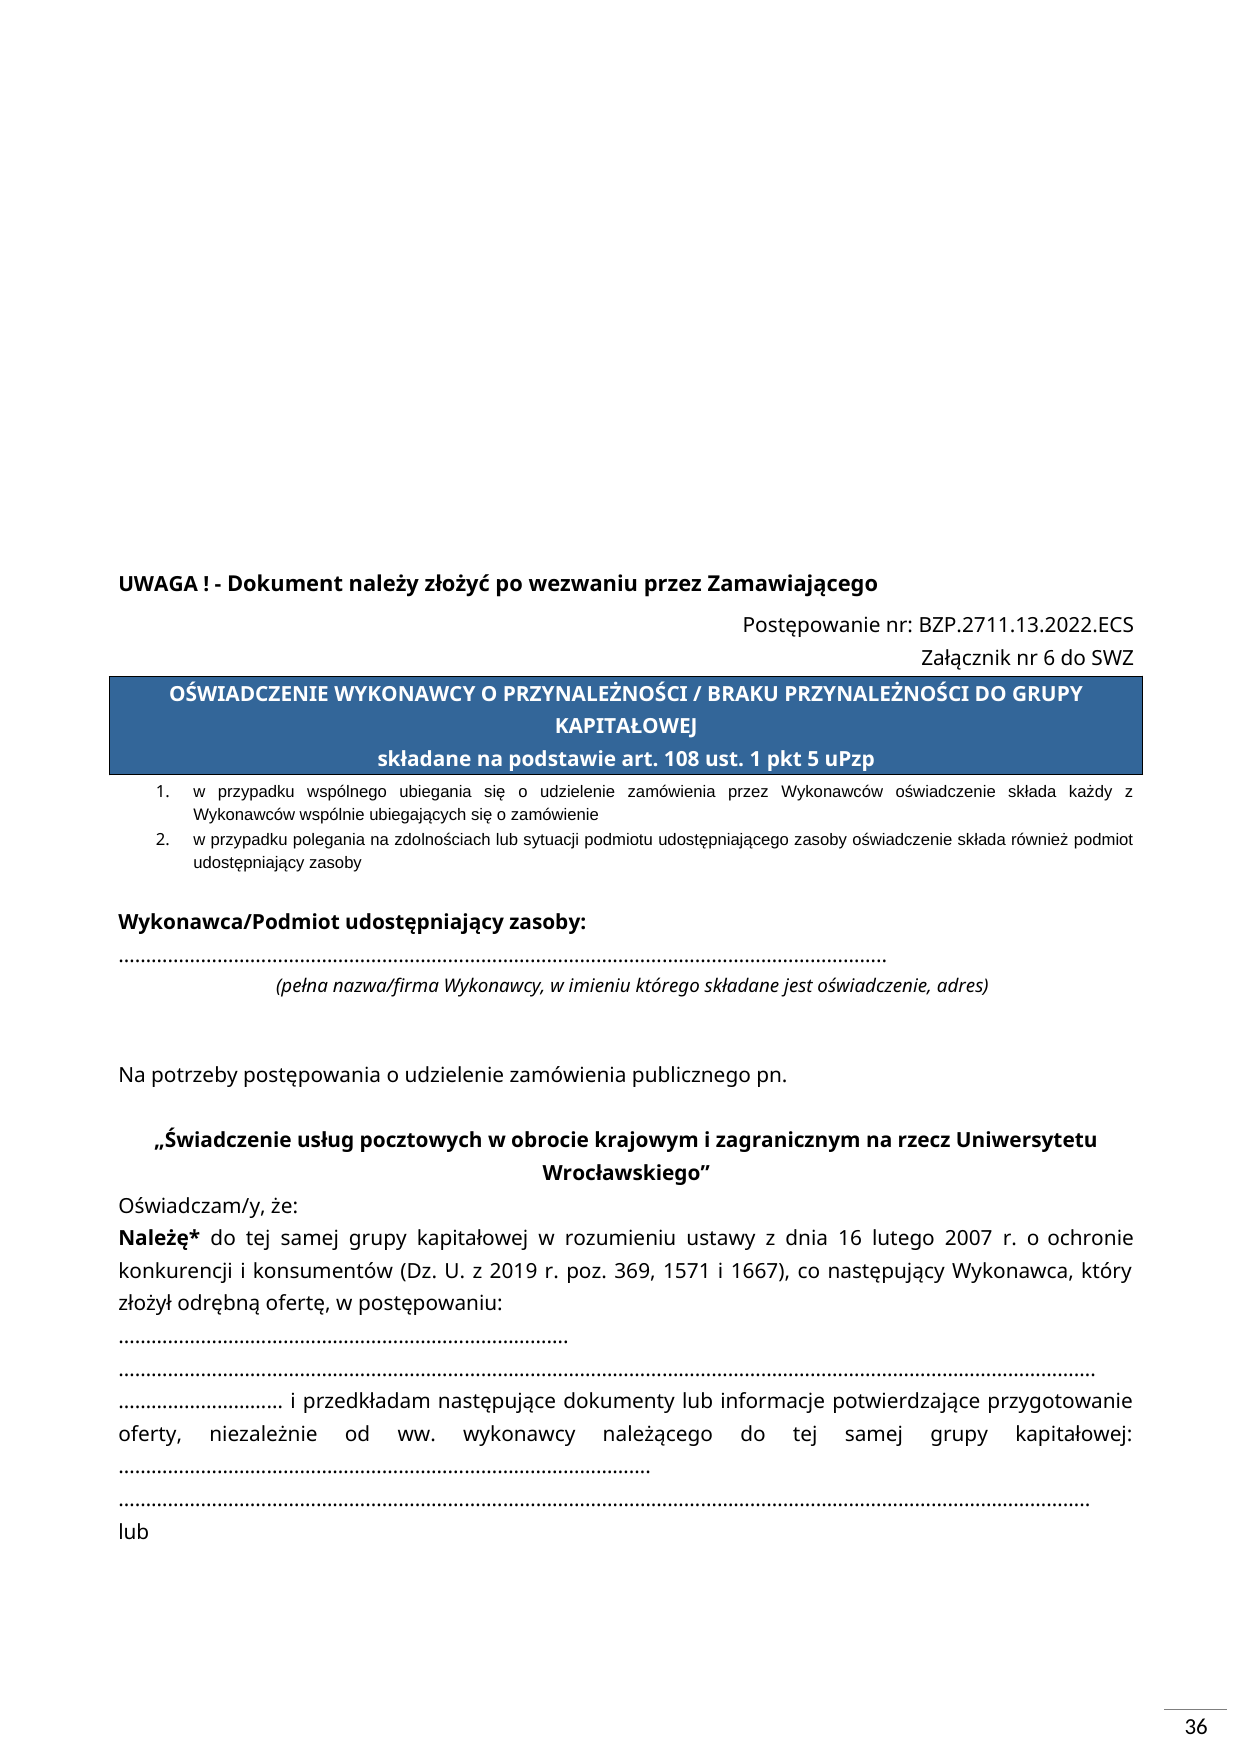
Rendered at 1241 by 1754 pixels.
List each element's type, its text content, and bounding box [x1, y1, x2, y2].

list w przypadku polegania na zdolnościach lub sytuacji podmiotu udostępniającego zasoby oświadczenie składa również podmiot udostępniający zasoby [156, 827, 1134, 872]
text Postępowanie nr: BZP.2711.13.2022.ECS [118, 610, 1134, 639]
list w przypadku wspólnego ubiegania się o udzielenie zamówienia przez Wykonawców oświadczenie składa każdy z Wykonawców wspólnie ubiegających się o zamówienie [156, 779, 1134, 824]
subtitle OŚWIADCZENIE WYKONAWCY O PRZYNALEŻNOŚCI / BRAKU PRZYNALEŻNOŚCI DO GRUPY KAPITAŁOWEJ [110, 677, 1142, 740]
text (pełna nazwa/firma Wykonawcy, w imieniu którego składane jest oświadczenie, adres) [118, 972, 1149, 998]
text Na potrzeby postępowania o udzielenie zamówienia publicznego pn. [118, 1060, 1134, 1089]
subtitle składane na podstawie art. 108 ust. 1 pkt 5 uPzp [110, 741, 1142, 774]
text ……………………………………………………………………….…………………………………………………………………………………………………………………………………………………………….………………………… i przedkładam następujące dokumenty lub informacje potwierdzające przygotowanie oferty, niezależnie od ww. wykonawcy należącego do tej samej grupy kapitałowej: ……………………………………………………………………………………. [118, 1321, 1134, 1480]
text Załącznik nr 6 do SWZ [118, 643, 1134, 671]
text Oświadczam/y, że: [118, 1191, 1134, 1219]
text Należę* do tej samej grupy kapitałowej w rozumieniu ustawy z dnia 16 lutego 2007 r. o ochronie konkurencji i konsumentów (Dz. U. z 2019 r. poz. 369, 1571 i 1667), co następujący Wykonawca, który złożył odrębną ofertę, w postępowaniu: [118, 1223, 1134, 1317]
text „Świadczenie usług pocztowych w obrocie krajowym i zagranicznym na rzecz Uniwersytetu Wrocławskiego” [118, 1126, 1134, 1187]
text lub [118, 1517, 1134, 1545]
text ………………………………………………………….……………………………………………………………………………………………….. [118, 1484, 1134, 1513]
text UWAGA ! - Dokument należy złożyć po wezwaniu przez Zamawiającego [118, 568, 1134, 598]
text Wykonawca/Podmiot udostępniający zasoby: ………………………………………………………………………………………………………………………….. [118, 907, 1134, 968]
